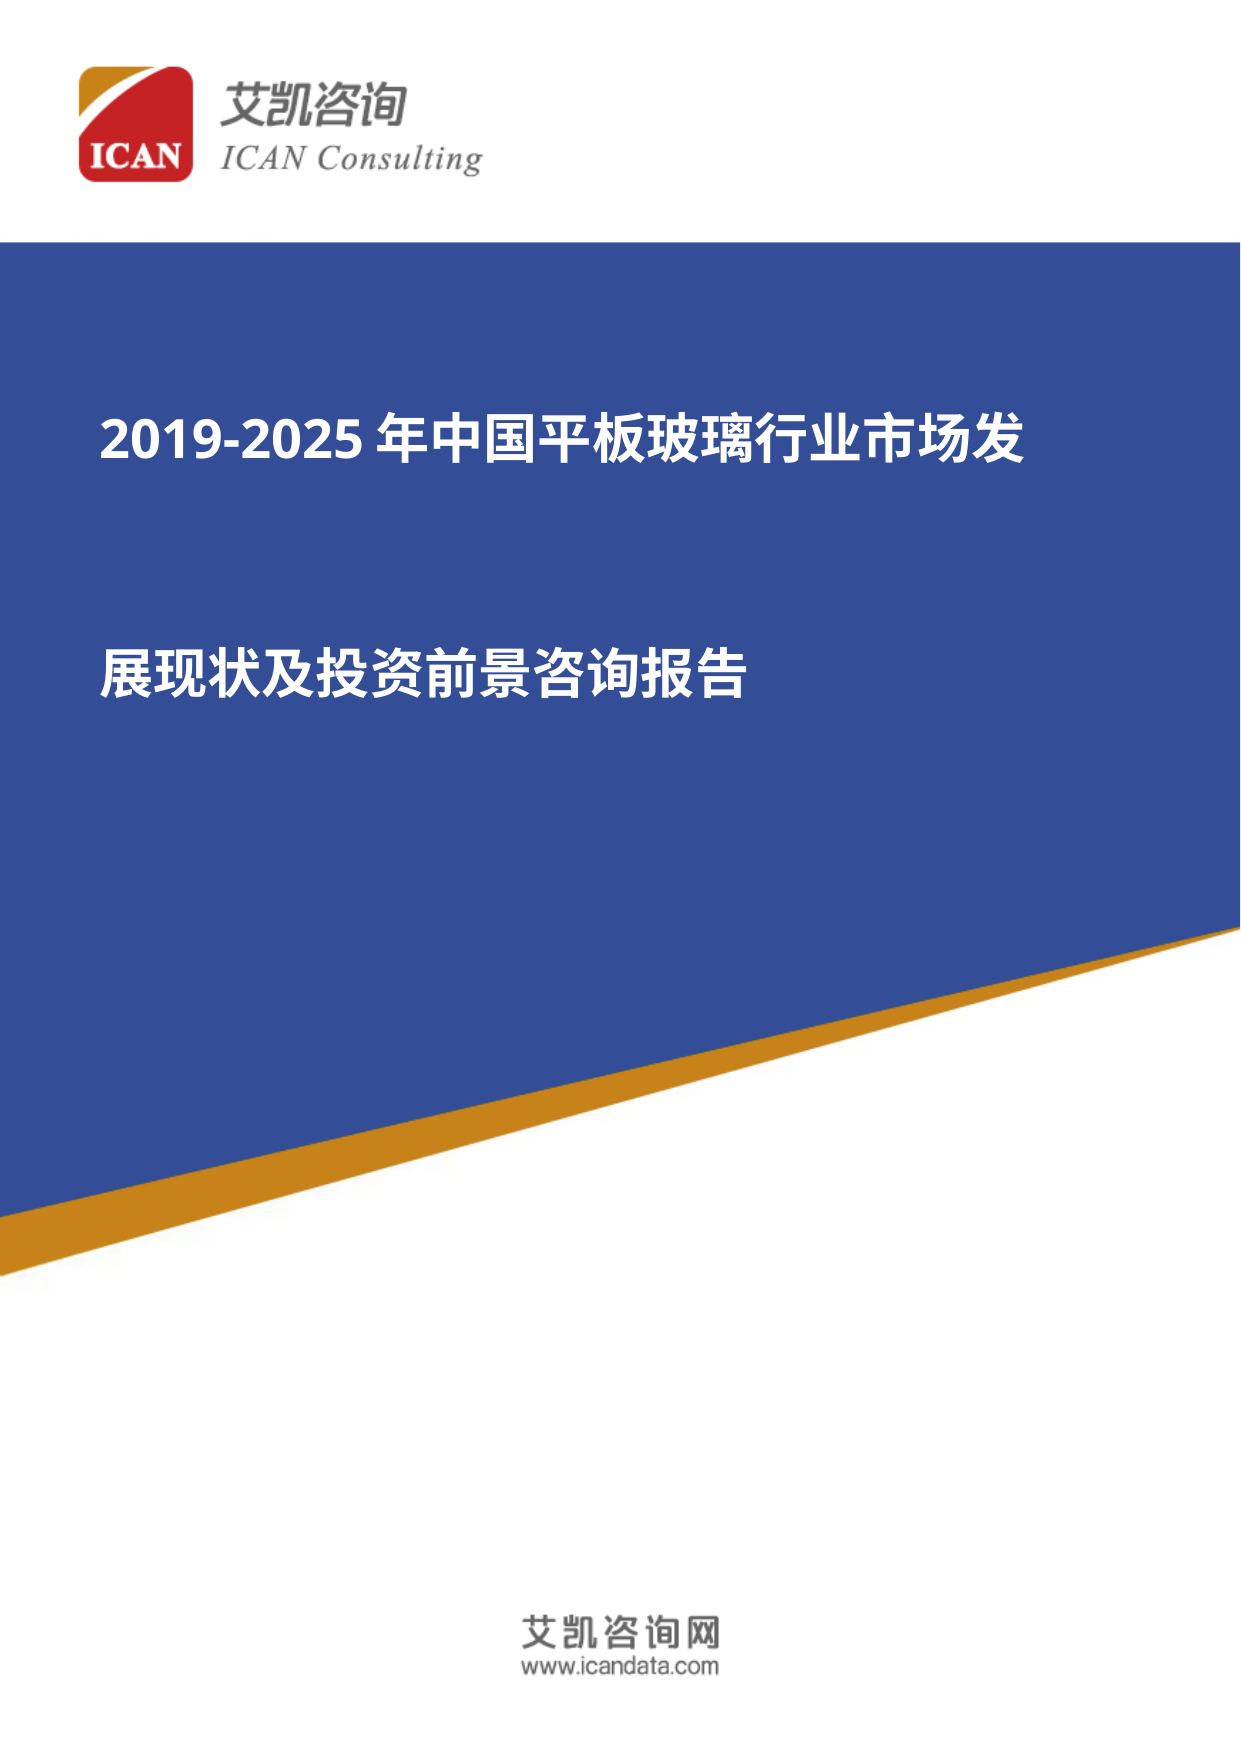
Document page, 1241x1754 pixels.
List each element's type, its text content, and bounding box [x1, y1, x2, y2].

picture [0, 5, 1241, 1754]
subtitle 2019-2025年中国平板玻璃行业市场发展现状及投资前景咨询报告 [99, 386, 1053, 718]
